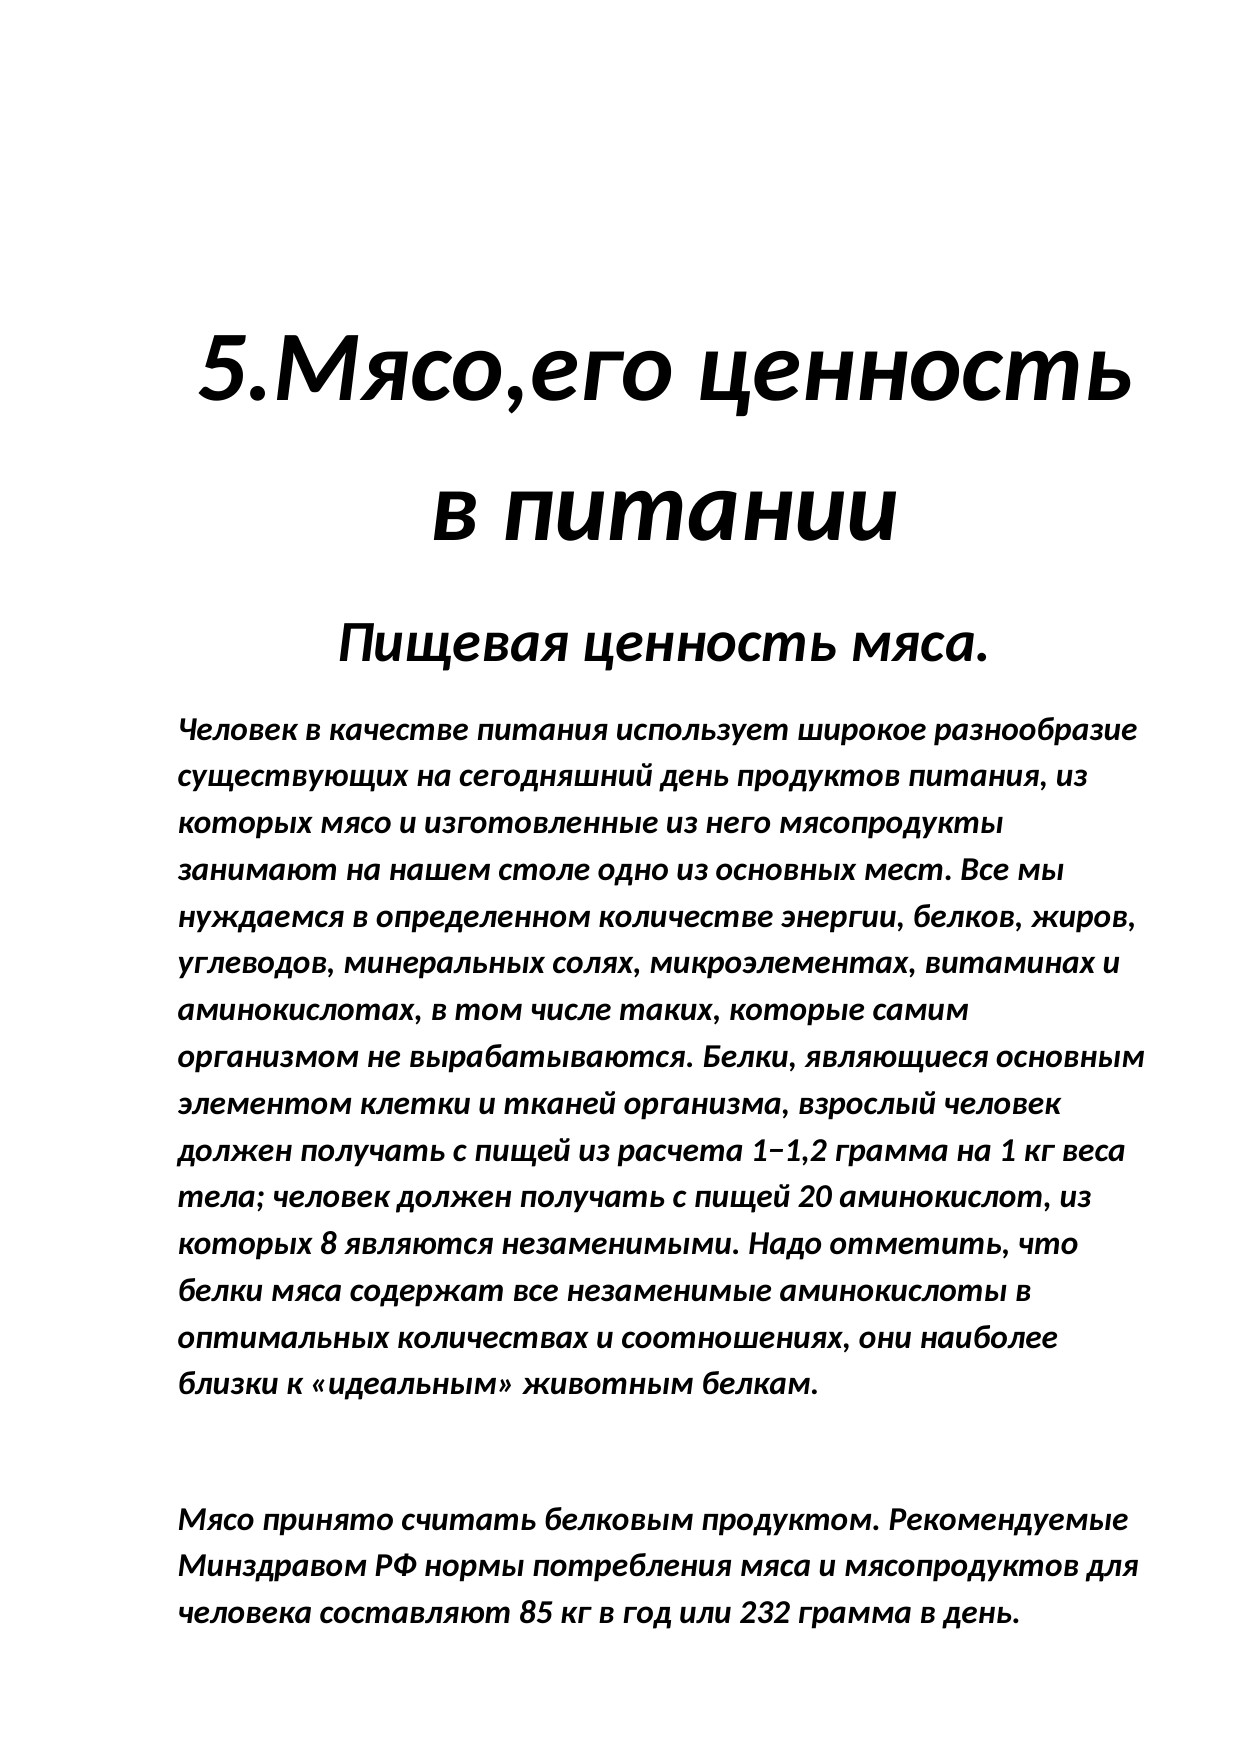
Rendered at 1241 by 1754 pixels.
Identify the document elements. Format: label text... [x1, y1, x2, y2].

text 5.Мясо,его ценность в питании [177, 303, 1152, 566]
text Мясо принято считать белковым продуктом. Рекомендуемые Минздравом РФ нормы потребления мяса и мясопродуктов для человека составляют 85 кг в год или 232 грамма в день. [177, 1498, 1152, 1632]
text Пищевая ценность мяса. [177, 605, 1152, 676]
text Человек в качестве питания использует широкое разнообразие существующих на сегодняшний день продуктов питания, из которых мясо и изготовленные из него мясопродукты занимают на нашем столе одно из основных мест. Все мы нуждаемся в определенном количестве энергии, белков, жиров, углеводов, минеральных солях, микроэлементах, витаминах и аминокислотах, в том числе таких, которые самим организмом не вырабатываются. Белки, являющиеся основным элементом клетки и тканей организма, взрослый человек должен получать с пищей из расчета 1−1,2 грамма на 1 кг веса тела; человек должен получать с пищей 20 аминокислот, из которых 8 являются незаменимыми. Надо отметить, что белки мяса содержат все незаменимые аминокислоты в оптимальных количествах и соотношениях, они наиболее близки к «идеальным» животным белкам. [177, 708, 1152, 1403]
